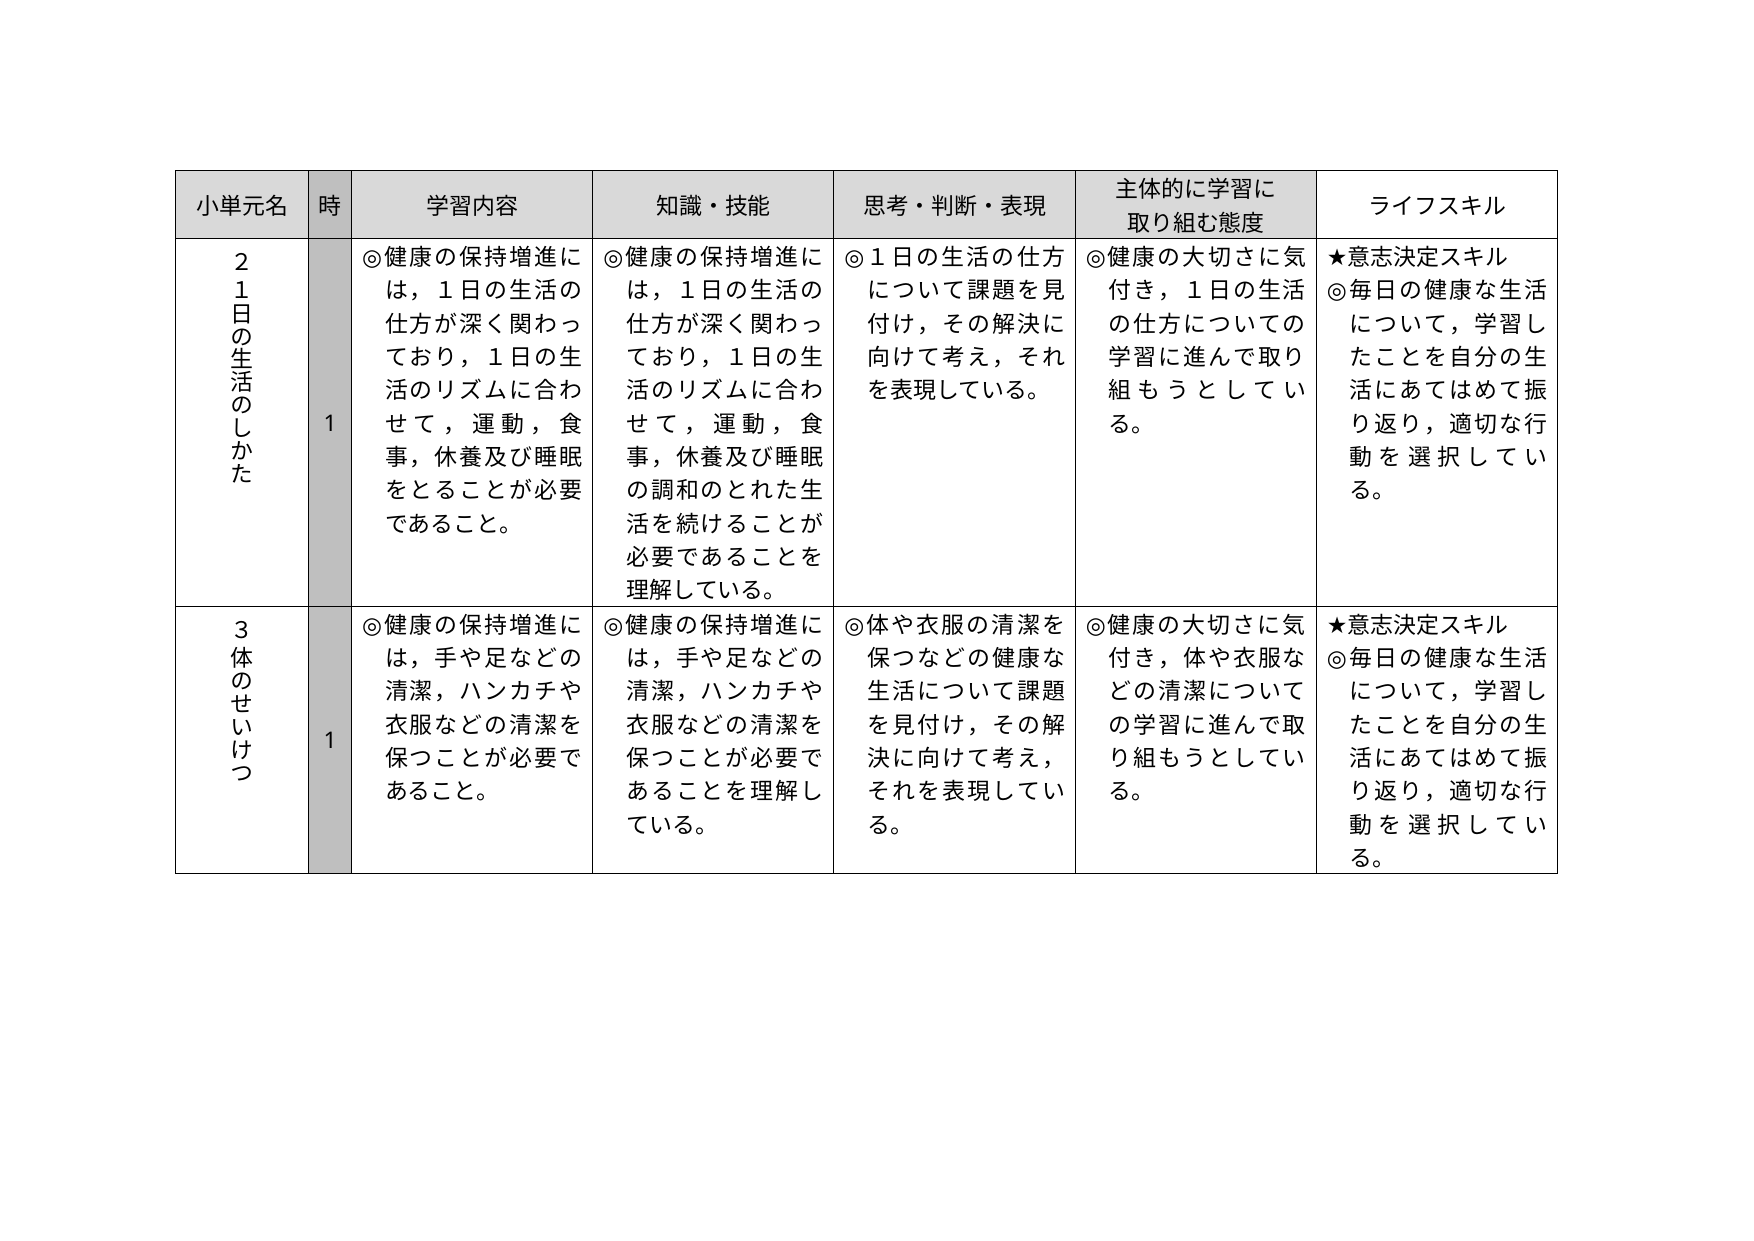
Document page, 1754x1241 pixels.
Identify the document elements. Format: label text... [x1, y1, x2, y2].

table_header 思考・判断・表現 [834, 171, 1075, 238]
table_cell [1317, 607, 1557, 873]
table_cell ◎健康の保持増進には，手や足などの清潔，ハンカチや衣服などの清潔を保つことが必要であること。 [352, 607, 592, 873]
table_cell ◎健康の大切さに気付き，１日の生活の仕方についての学習に進んで取り組もうとしている。 [1076, 239, 1316, 606]
table_cell 1 [309, 239, 351, 606]
table_cell 1 [309, 607, 351, 873]
table_header 小単元名 [176, 171, 308, 238]
table_cell ◎健康の大切さに気付き，体や衣服などの清潔についての学習に進んで取り組もうとしている。 [1076, 607, 1316, 873]
table_cell ◎体や衣服の清潔を保つなどの健康な生活について課題を見付け，その解決に向けて考え，それを表現している。 [834, 607, 1075, 873]
table_header 学習内容 [352, 171, 592, 238]
table_cell ◎健康の保持増進には，手や足などの清潔，ハンカチや衣服などの清潔を保つことが必要であることを理解している。 [593, 607, 833, 873]
table_cell ◎健康の保持増進には，１日の生活の仕方が深く関わっており，１日の生活のリズムに合わせて，運動，食事，休養及び睡眠をとることが必要であること。 [352, 239, 592, 606]
table_header 知識・技能 [593, 171, 833, 238]
table_cell ３ 体のせいけつ [176, 607, 308, 873]
table_cell ◎１日の生活の仕方について課題を見付け，その解決に向けて考え，それを表現している。 [834, 239, 1075, 606]
table_header 時 [309, 171, 351, 238]
table_header 主体的に学習に 取り組む態度 [1076, 171, 1316, 238]
table_cell ◎健康の保持増進には，１日の生活の仕方が深く関わっており，１日の生活のリズムに合わせて，運動，食事，休養及び睡眠の調和のとれた生活を続けることが必要であることを理解している。 [593, 239, 833, 606]
table_cell ★意志決定スキル ◎毎日の健康な生活について，学習したことを自分の生活にあてはめて振り返り，適切な行動を選択している。 [1317, 239, 1557, 606]
table_cell ２ １日の生活のしかた [176, 239, 308, 606]
table_header ライフスキル [1317, 171, 1557, 238]
